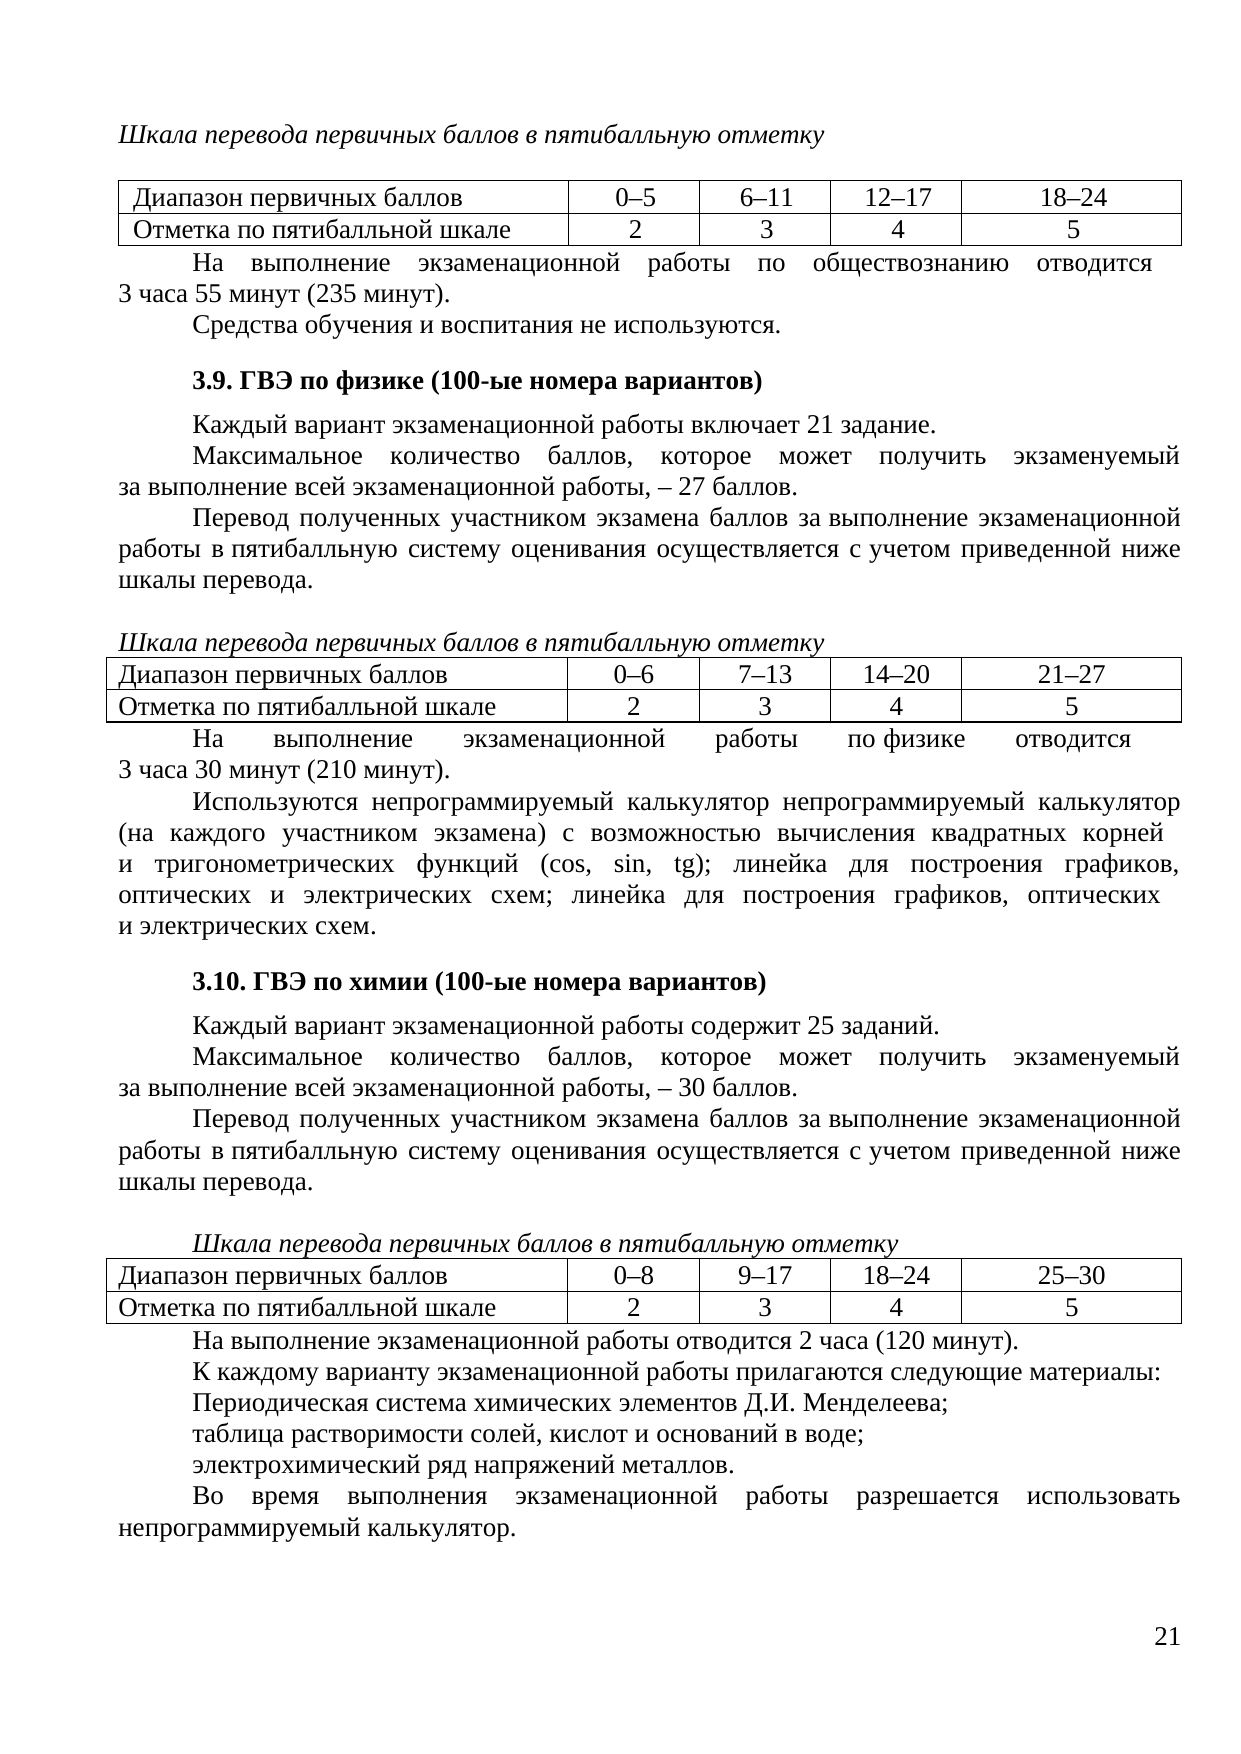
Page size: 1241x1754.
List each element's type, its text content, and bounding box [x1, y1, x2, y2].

text Периодическая система химических элементов Д.И. Менделеева; [118, 1386, 1181, 1417]
text Средства обучения и воспитания не используются. [118, 308, 1181, 339]
text Используются непрограммируемый калькулятор непрограммируемый калькулятор (на каждого участником экзамена) с возможностью вычисления квадратных корней и тригонометрических функций (cos, sin, tg); линейка для построения графиков, оптических и электрических схем; линейка для построения графиков, оптических и электрических схем. [118, 785, 1181, 941]
text электрохимический ряд напряжений металлов. [118, 1448, 1181, 1479]
table_header 18–24 [831, 1259, 961, 1291]
text Максимальное количество баллов, которое может получить экзаменуемый за выполнение всей экзаменационной работы, – 27 баллов. [118, 439, 1181, 501]
text Каждый вариант экзаменационной работы содержит 25 заданий. [118, 1009, 1181, 1040]
text таблица растворимости солей, кислот и оснований в воде; [118, 1417, 1181, 1448]
text Во время выполнения экзаменационной работы разрешается использовать непрограммируемый калькулятор. [118, 1479, 1181, 1542]
table_header 12–17 [831, 181, 961, 213]
table_cell 2 [568, 1292, 699, 1323]
table_header 14–20 [831, 658, 961, 689]
table_cell 2 [568, 690, 699, 721]
text На выполнение экзаменационной работы по физике отводится 3 часа 30 минут (210 минут). [118, 723, 1181, 785]
table_cell Отметка по пятибалльной шкале [107, 690, 567, 721]
table_header 21–27 [962, 658, 1181, 689]
table_cell 2 [569, 214, 699, 245]
table_header 0–8 [568, 1259, 699, 1291]
table_cell 4 [831, 690, 961, 721]
table_cell Отметка по пятибалльной шкале [107, 1292, 567, 1323]
table_header 7–13 [700, 658, 830, 689]
text К каждому варианту экзаменационной работы прилагаются следующие материалы: [118, 1355, 1181, 1386]
table_cell 5 [962, 1292, 1181, 1323]
table_header 18–24 [962, 181, 1181, 213]
table_cell 5 [962, 214, 1181, 245]
table_cell 4 [831, 214, 961, 245]
table_cell Отметка по пятибалльной шкале [119, 214, 568, 245]
table_header 0–6 [568, 658, 699, 689]
table_header 6–11 [700, 181, 830, 213]
table_header Диапазон первичных баллов [119, 181, 568, 213]
table_header 25–30 [962, 1259, 1181, 1291]
table_cell 3 [700, 690, 830, 721]
subtitle 3.9. ГВЭ по физике (100-ые номера вариантов) [118, 364, 1181, 395]
text Каждый вариант экзаменационной работы включает 21 задание. [118, 408, 1181, 439]
text Шкала перевода первичных баллов в пятибалльную отметку [118, 626, 1181, 657]
text Шкала перевода первичных баллов в пятибалльную отметку [118, 118, 1181, 149]
table_header 0–5 [569, 181, 699, 213]
table_cell 4 [831, 1292, 961, 1323]
table_header Диапазон первичных баллов [107, 658, 567, 689]
table_header 9–17 [700, 1259, 830, 1291]
text Шкала перевода первичных баллов в пятибалльную отметку [118, 1227, 1181, 1258]
subtitle 3.10. ГВЭ по химии (100-ые номера вариантов) [118, 966, 1181, 997]
text На выполнение экзаменационной работы по обществознанию отводится 3 часа 55 минут (235 минут). [118, 246, 1181, 308]
table_cell 3 [700, 214, 830, 245]
table_cell 5 [962, 690, 1181, 721]
table_header Диапазон первичных баллов [107, 1259, 567, 1291]
text На выполнение экзаменационной работы отводится 2 часа (120 минут). [118, 1324, 1181, 1355]
text Максимальное количество баллов, которое может получить экзаменуемый за выполнение всей экзаменационной работы, – 30 баллов. [118, 1040, 1181, 1103]
table_cell 3 [700, 1292, 830, 1323]
